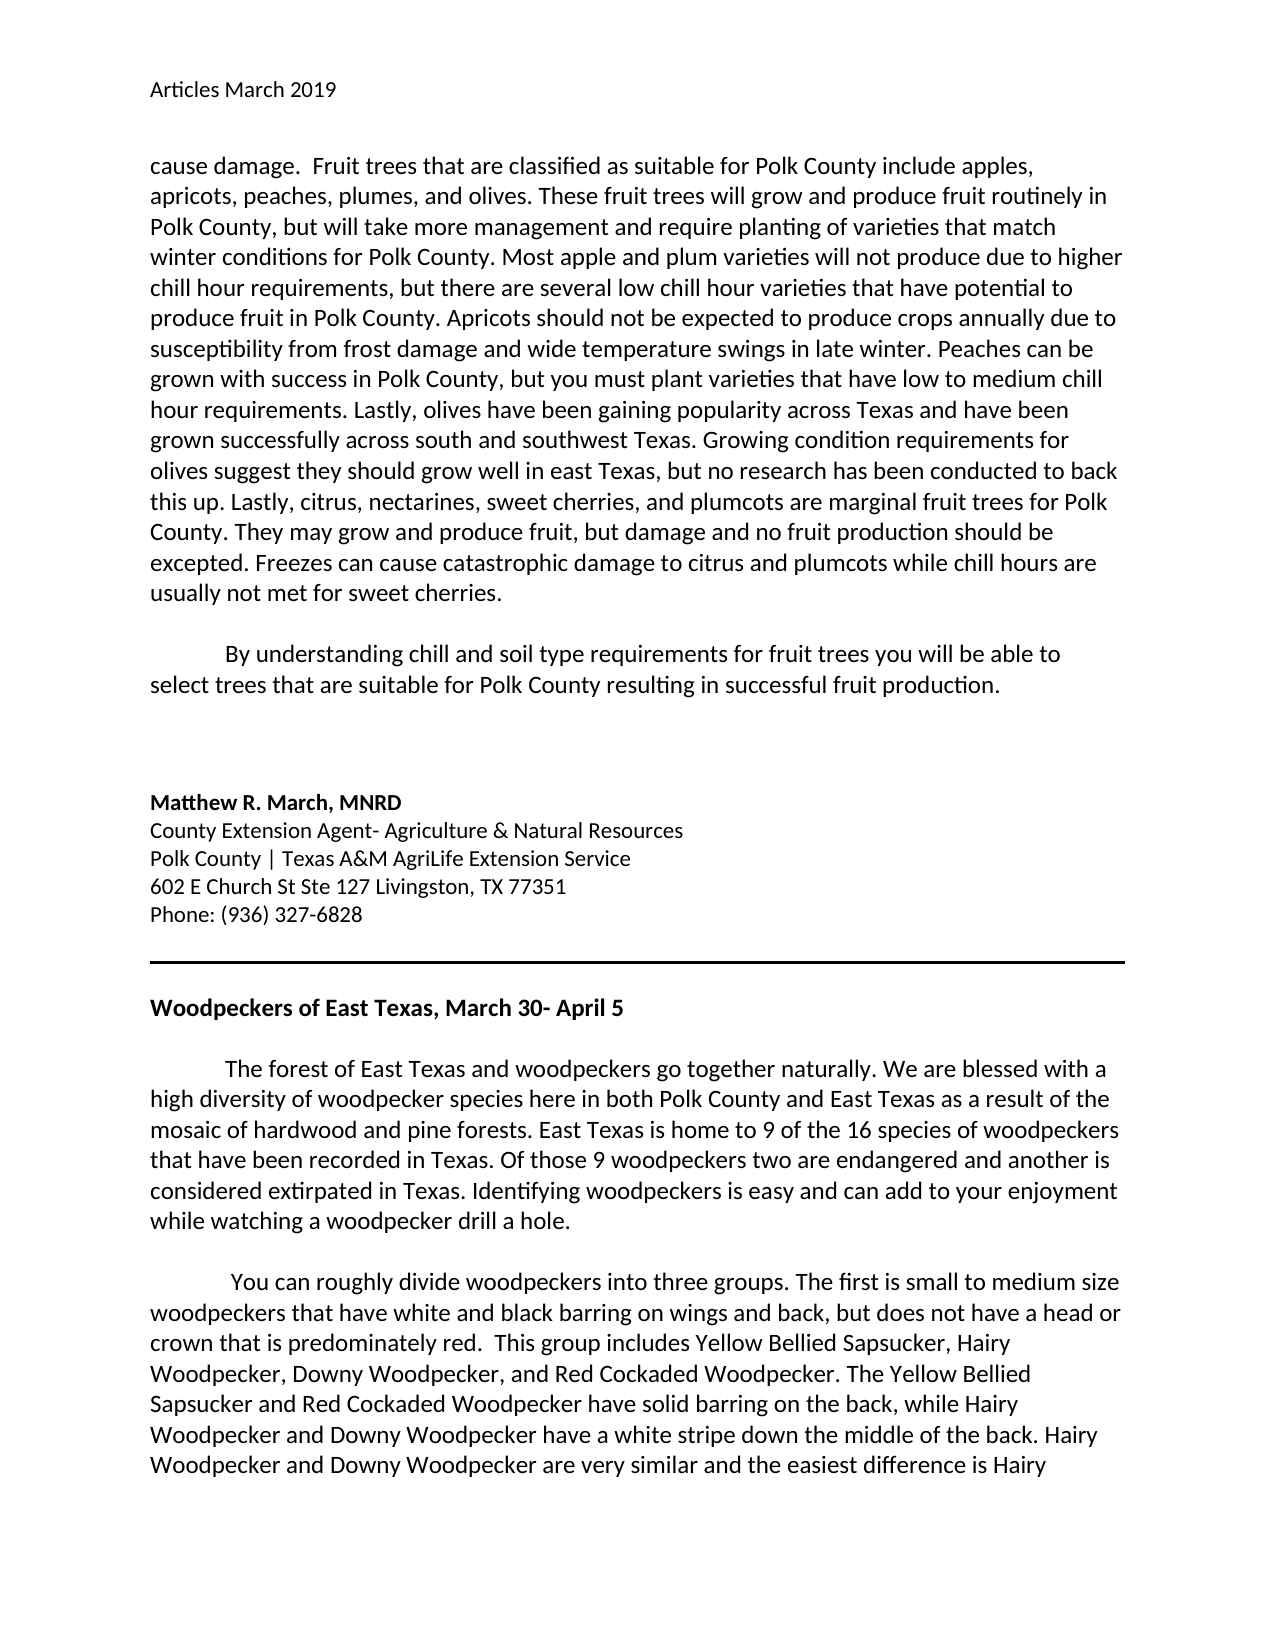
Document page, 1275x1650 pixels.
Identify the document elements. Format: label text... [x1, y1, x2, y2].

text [150, 150, 1125, 608]
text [150, 1267, 1125, 1480]
text Matthew R. March, MNRD [150, 788, 1125, 816]
text Woodpeckers of East Texas, March 30- April 5 [150, 992, 1125, 1022]
text Polk County | Texas A&M AgriLife Extension Service [150, 844, 1125, 872]
text The forest of East Texas and woodpeckers go together naturally. We are blessed with a high diversity of woodpecker species here in both Polk County and East Texas as a result of the mosaic of hardwood and pine forests. East Texas is home to 9 of the 16 species of woodpeckers that have been recorded in Texas. Of those 9 woodpeckers two are endangered and another is considered extirpated in Texas. Identifying woodpeckers is easy and can add to your enjoyment while watching a woodpecker drill a hole. [150, 1053, 1125, 1236]
text 602 E Church St Ste 127 Livingston, TX 77351 [150, 872, 1125, 901]
text By understanding chill and soil type requirements for fruit trees you will be able to select trees that are suitable for Polk County resulting in successful fruit production. [150, 638, 1125, 699]
text Phone: (936) 327-6828 [150, 901, 1125, 928]
text County Extension Agent- Agriculture & Natural Resources [150, 816, 1125, 844]
